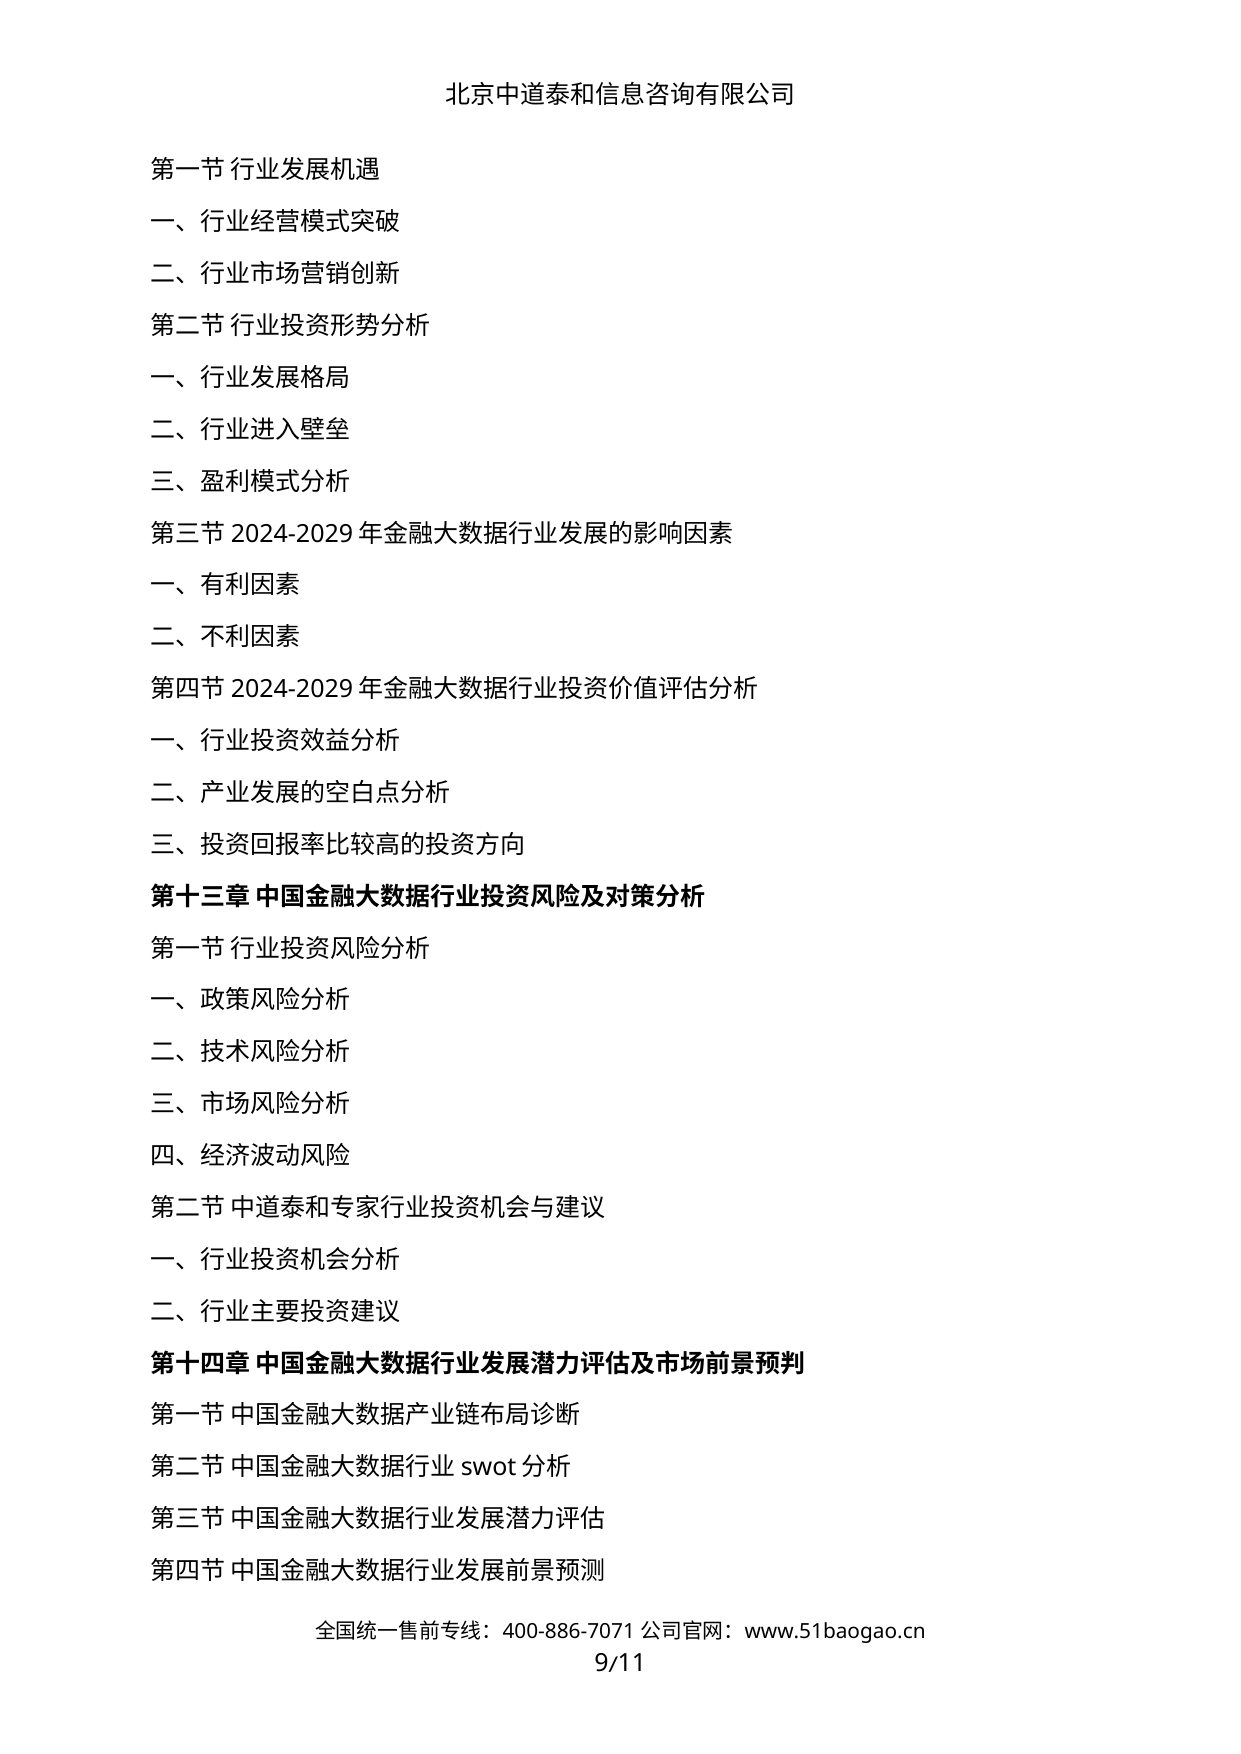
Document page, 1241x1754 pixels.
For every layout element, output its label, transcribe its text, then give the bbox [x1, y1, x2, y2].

text 第二节 行业投资形势分析 [150, 306, 1090, 342]
text 三、投资回报率比较高的投资方向 [150, 824, 1090, 861]
text 一、行业发展格局 [150, 357, 1090, 394]
text 第二节 中道泰和专家行业投资机会与建议 [150, 1187, 1090, 1224]
text 一、有利因素 [150, 565, 1090, 601]
text 第三节 中国金融大数据行业发展潜力评估 [150, 1499, 1090, 1535]
text 一、行业经营模式突破 [150, 202, 1090, 238]
text 第三节 2024-2029年金融大数据行业发展的影响因素 [150, 513, 1090, 549]
text 二、不利因素 [150, 617, 1090, 653]
text 第四节 2024-2029年金融大数据行业投资价值评估分析 [150, 669, 1090, 705]
text 三、盈利模式分析 [150, 461, 1090, 497]
text 第十四章 中国金融大数据行业发展潜力评估及市场前景预判 [150, 1343, 1090, 1379]
text 第四节 中国金融大数据行业发展前景预测 [150, 1551, 1090, 1587]
text 二、行业进入壁垒 [150, 409, 1090, 446]
text 第二节 中国金融大数据行业swot分析 [150, 1447, 1090, 1483]
text 一、行业投资机会分析 [150, 1239, 1090, 1276]
text 三、市场风险分析 [150, 1084, 1090, 1120]
text 二、行业市场营销创新 [150, 254, 1090, 290]
text 一、行业投资效益分析 [150, 721, 1090, 757]
text 二、行业主要投资建议 [150, 1291, 1090, 1327]
text 第一节 行业发展机遇 [150, 150, 1090, 186]
text 一、政策风险分析 [150, 980, 1090, 1016]
text 第十三章 中国金融大数据行业投资风险及对策分析 [150, 876, 1090, 912]
text 二、技术风险分析 [150, 1032, 1090, 1068]
text 第一节 中国金融大数据产业链布局诊断 [150, 1395, 1090, 1431]
text 第一节 行业投资风险分析 [150, 928, 1090, 964]
text 二、产业发展的空白点分析 [150, 772, 1090, 809]
text 四、经济波动风险 [150, 1136, 1090, 1172]
